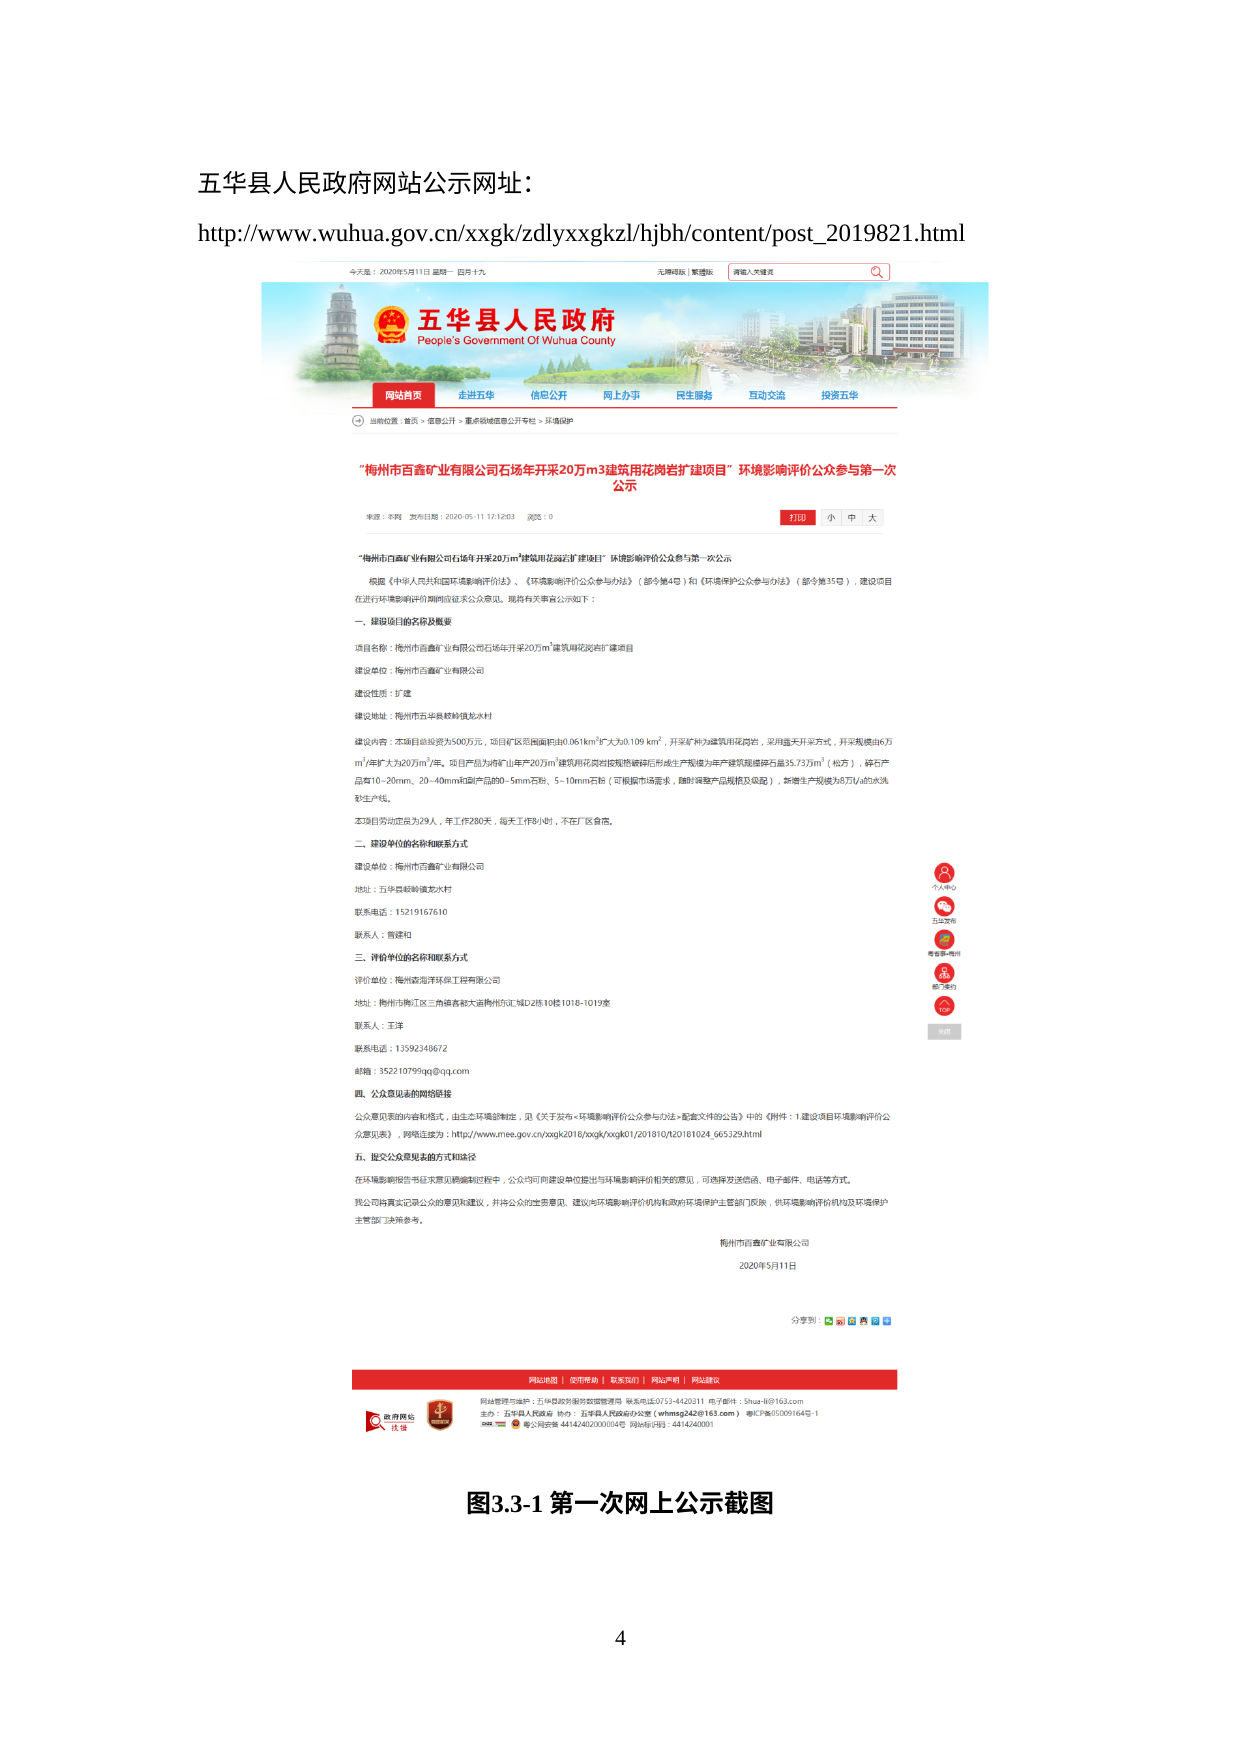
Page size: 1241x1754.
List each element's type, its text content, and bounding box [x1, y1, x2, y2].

text 五华县人民政府网站公示网址： [148, 164, 1092, 200]
picture [148, 261, 1092, 1454]
text 第一次网上公示截图 [148, 1484, 1092, 1520]
text http://www.wuhua.gov.cn/xxgk/zdlyxxgkzl/hjbh/content/post_2019821.html [148, 218, 1092, 247]
